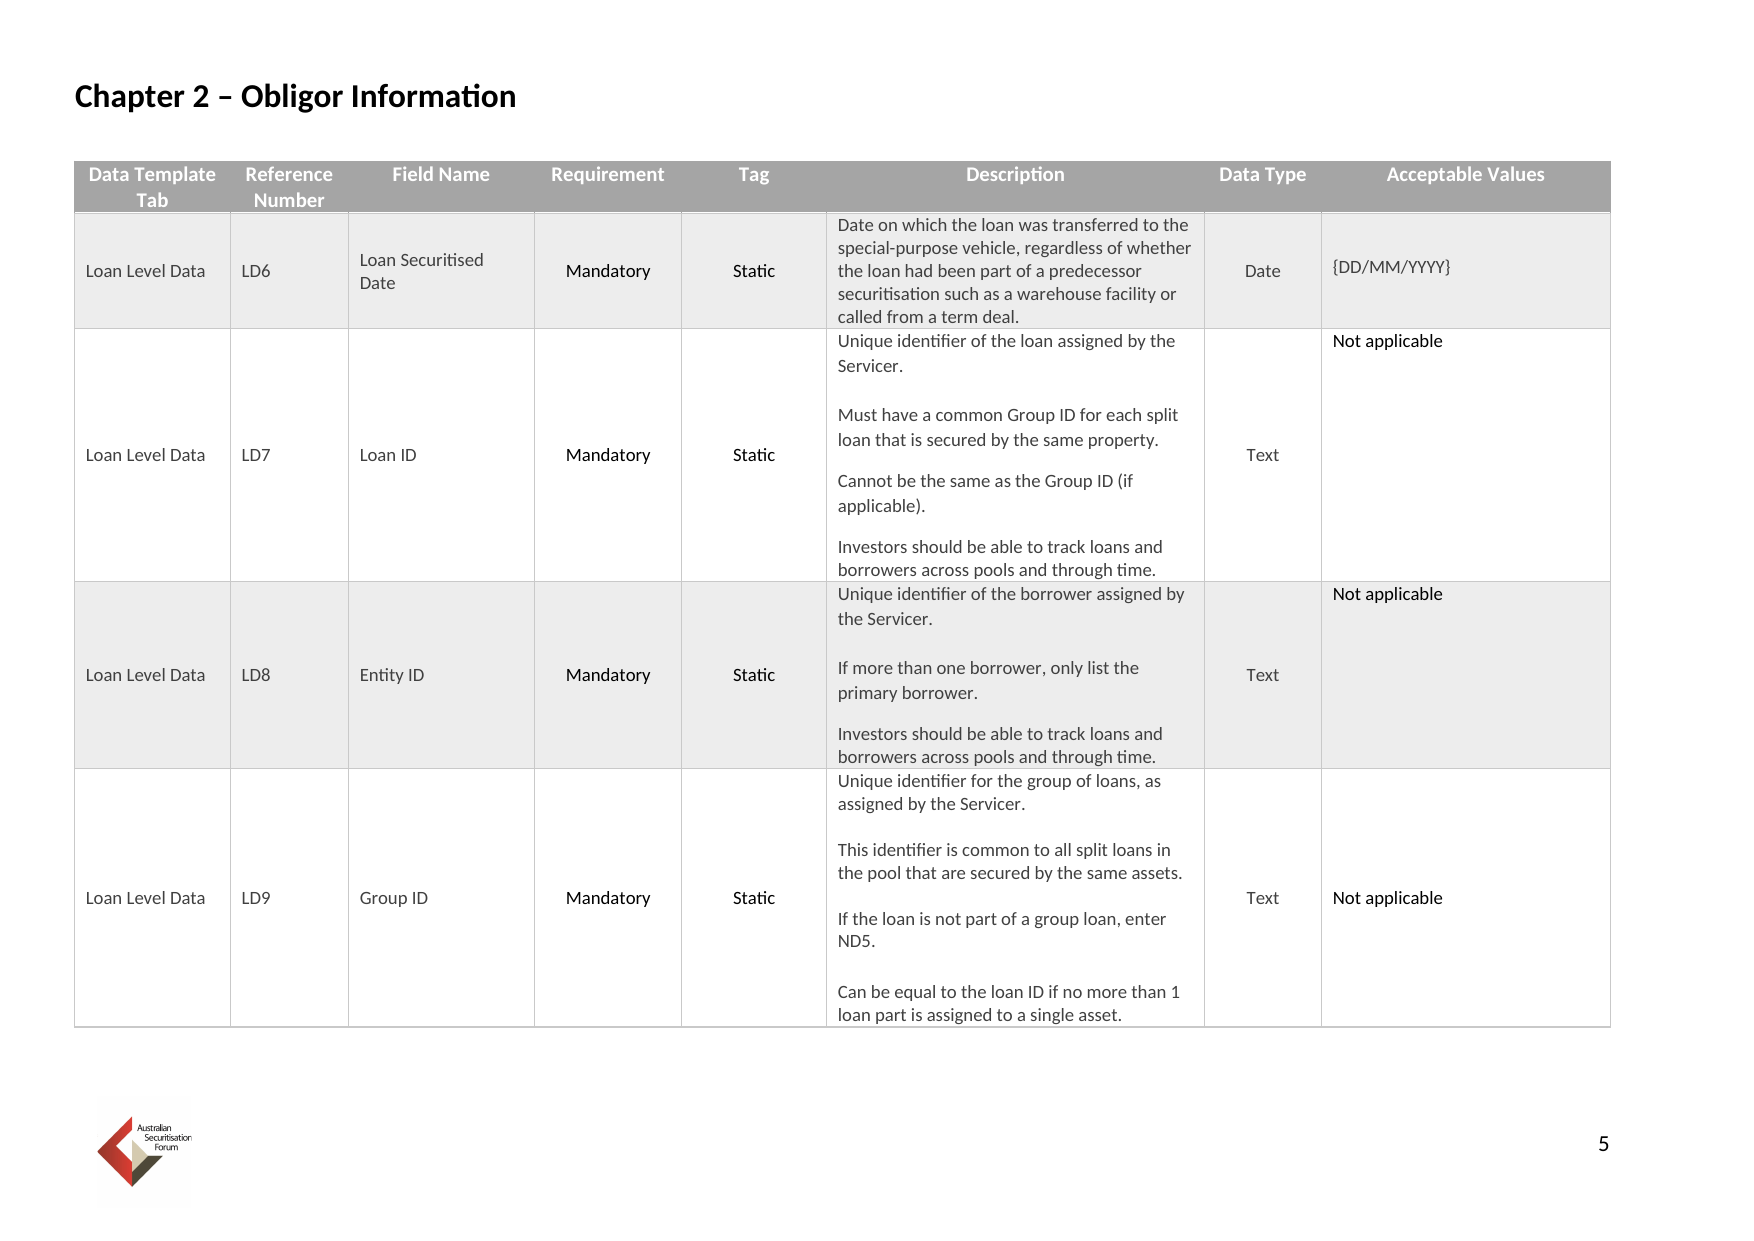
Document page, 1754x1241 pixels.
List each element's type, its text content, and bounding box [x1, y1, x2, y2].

table_header Description [827, 162, 1204, 212]
table_cell Text [1205, 582, 1321, 768]
table_cell {DD/MM/YYYY} [1322, 214, 1610, 328]
table_cell Mandatory [535, 582, 681, 768]
table_cell Not applicable [1322, 769, 1610, 1026]
table_cell Static [682, 769, 826, 1026]
table_header Acceptable Values [1322, 162, 1610, 212]
table_header Field Name [349, 162, 534, 212]
table_cell Static [682, 214, 826, 328]
table_cell Loan Level Data [75, 214, 230, 328]
table_header Tag [682, 162, 826, 212]
table_cell Unique identifier for the group of loans, as assigned by the Servicer. This identifier is common to all split loans in the pool that are secured by the same assets. If the loan is not part of a group loan, enter ND5. Can be equal to the loan ID if no more than 1 loan part is assigned to a single asset. [827, 769, 1204, 1026]
table_header Reference Number [231, 162, 348, 212]
table_cell Mandatory [535, 329, 681, 581]
table_cell Mandatory [535, 769, 681, 1026]
table_cell Text [1205, 329, 1321, 581]
table_cell Loan ID [349, 329, 534, 581]
table_cell Static [682, 329, 826, 581]
table_header Data Template Tab [75, 162, 230, 212]
table_cell LD8 [231, 582, 348, 768]
table_cell LD7 [231, 329, 348, 581]
table_header Data Type [1205, 162, 1321, 212]
table_cell Not applicable [1322, 329, 1610, 581]
table_cell Loan Level Data [75, 582, 230, 768]
table_cell Unique identifier of the loan assigned by the Servicer. Must have a common Group ID for each split loan that is secured by the same property. Cannot be the same as the Group ID (if applicable). Investors should be able to track loans and borrowers across pools and through time. [827, 329, 1204, 581]
table_cell Static [682, 582, 826, 768]
table_cell Loan Securitised Date [349, 214, 534, 328]
table_cell LD9 [231, 769, 348, 1026]
table_cell Text [1205, 769, 1321, 1026]
subtitle Chapter 2 – Obligor Information [75, 75, 1609, 156]
table_cell Unique identifier of the borrower assigned by the Servicer. If more than one borrower, only list the primary borrower. Investors should be able to track loans and borrowers across pools and through time. [827, 582, 1204, 768]
table_cell Loan Level Data [75, 329, 230, 581]
table_cell LD6 [231, 214, 348, 328]
table_cell Date on which the loan was transferred to the special-purpose vehicle, regardless of whether the loan had been part of a predecessor securitisation such as a warehouse facility or called from a term deal. [827, 214, 1204, 328]
picture [97, 1096, 192, 1208]
table_cell Date [1205, 214, 1321, 328]
table_cell Loan Level Data [75, 769, 230, 1026]
table_cell Group ID [349, 769, 534, 1026]
table_header Requirement [535, 162, 681, 212]
table_cell Mandatory [535, 214, 681, 328]
table_cell Entity ID [349, 582, 534, 768]
table_cell Not applicable [1322, 582, 1610, 768]
